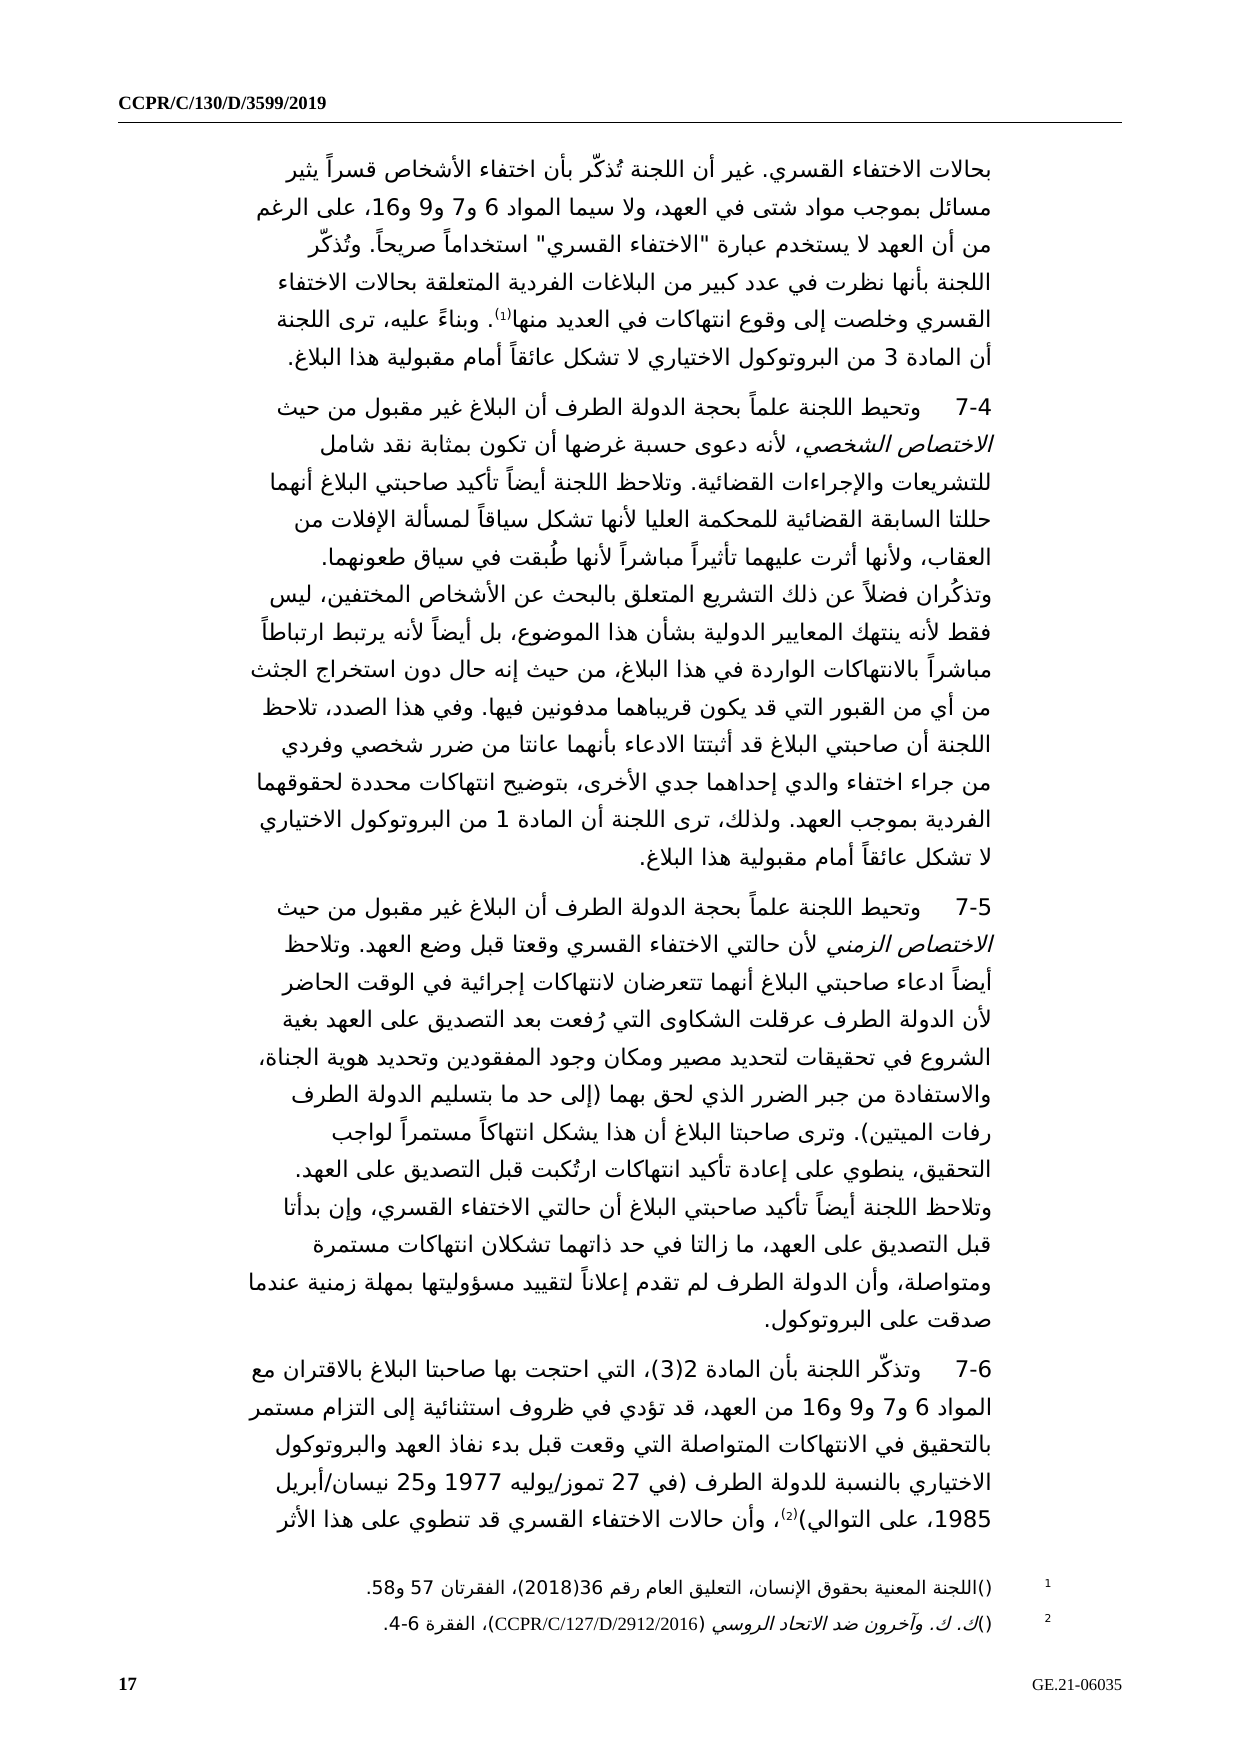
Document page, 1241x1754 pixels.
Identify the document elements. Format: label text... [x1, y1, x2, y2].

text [248, 148, 992, 373]
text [248, 1348, 992, 1535]
text 7-5 وتحيط اللجنة علماً بحجة الدولة الطرف أن البلاغ غير مقبول من حيث الاختصاص الزمني لأن حالتي الاختفاء القسري وقعتا قبل وضع العهد. وتلاحظ أيضاً ادعاء صاحبتي البلاغ أنهما تتعرضان لانتهاكات إجرائية في الوقت الحاضر لأن الدولة الطرف عرقلت الشكاوى التي رُفعت بعد التصديق على العهد بغية الشروع في تحقيقات لتحديد مصير ومكان وجود المفقودين وتحديد هوية الجناة، والاستفادة من جبر الضرر الذي لحق بهما (إلى حد ما بتسليم الدولة الطرف رفات الميتين). وترى صاحبتا البلاغ أن هذا يشكل انتهاكاً مستمراً لواجب التحقيق، ينطوي على إعادة تأكيد انتهاكات ارتُكبت قبل التصديق على العهد. وتلاحظ اللجنة أيضاً تأكيد صاحبتي البلاغ أن حالتي الاختفاء القسري، وإن بدأتا قبل التصديق على العهد، ما زالتا في حد ذاتهما تشكلان انتهاكات مستمرة ومتواصلة، وأن الدولة الطرف لم تقدم إعلاناً لتقييد مسؤوليتها بمهلة زمنية عندما صدقت على البروتوكول. [248, 885, 992, 1335]
text 7-4 وتحيط اللجنة علماً بحجة الدولة الطرف أن البلاغ غير مقبول من حيث الاختصاص الشخصي، لأنه دعوى حسبة غرضها أن تكون بمثابة نقد شامل للتشريعات والإجراءات القضائية. وتلاحظ اللجنة أيضاً تأكيد صاحبتي البلاغ أنهما حللتا السابقة القضائية للمحكمة العليا لأنها تشكل سياقاً لمسألة الإفلات من العقاب، ولأنها أثرت عليهما تأثيراً مباشراً لأنها طُبقت في سياق طعونهما. وتذكُران فضلاً عن ذلك التشريع المتعلق بالبحث عن الأشخاص المختفين، ليس فقط لأنه ينتهك المعايير الدولية بشأن هذا الموضوع، بل أيضاً لأنه يرتبط ارتباطاً مباشراً بالانتهاكات الواردة في هذا البلاغ، من حيث إنه حال دون استخراج الجثث من أي من القبور التي قد يكون قريباهما مدفونين فيها. وفي هذا الصدد، تلاحظ اللجنة أن صاحبتي البلاغ قد أثبتتا الادعاء بأنهما عانتا من ضرر شخصي وفردي من جراء اختفاء والدي إحداهما جدي الأخرى، بتوضيح انتهاكات محددة لحقوقهما الفردية بموجب العهد. ولذلك، ترى اللجنة أن المادة 1 من البروتوكول الاختياري لا تشكل عائقاً أمام مقبولية هذا البلاغ. [248, 385, 992, 873]
